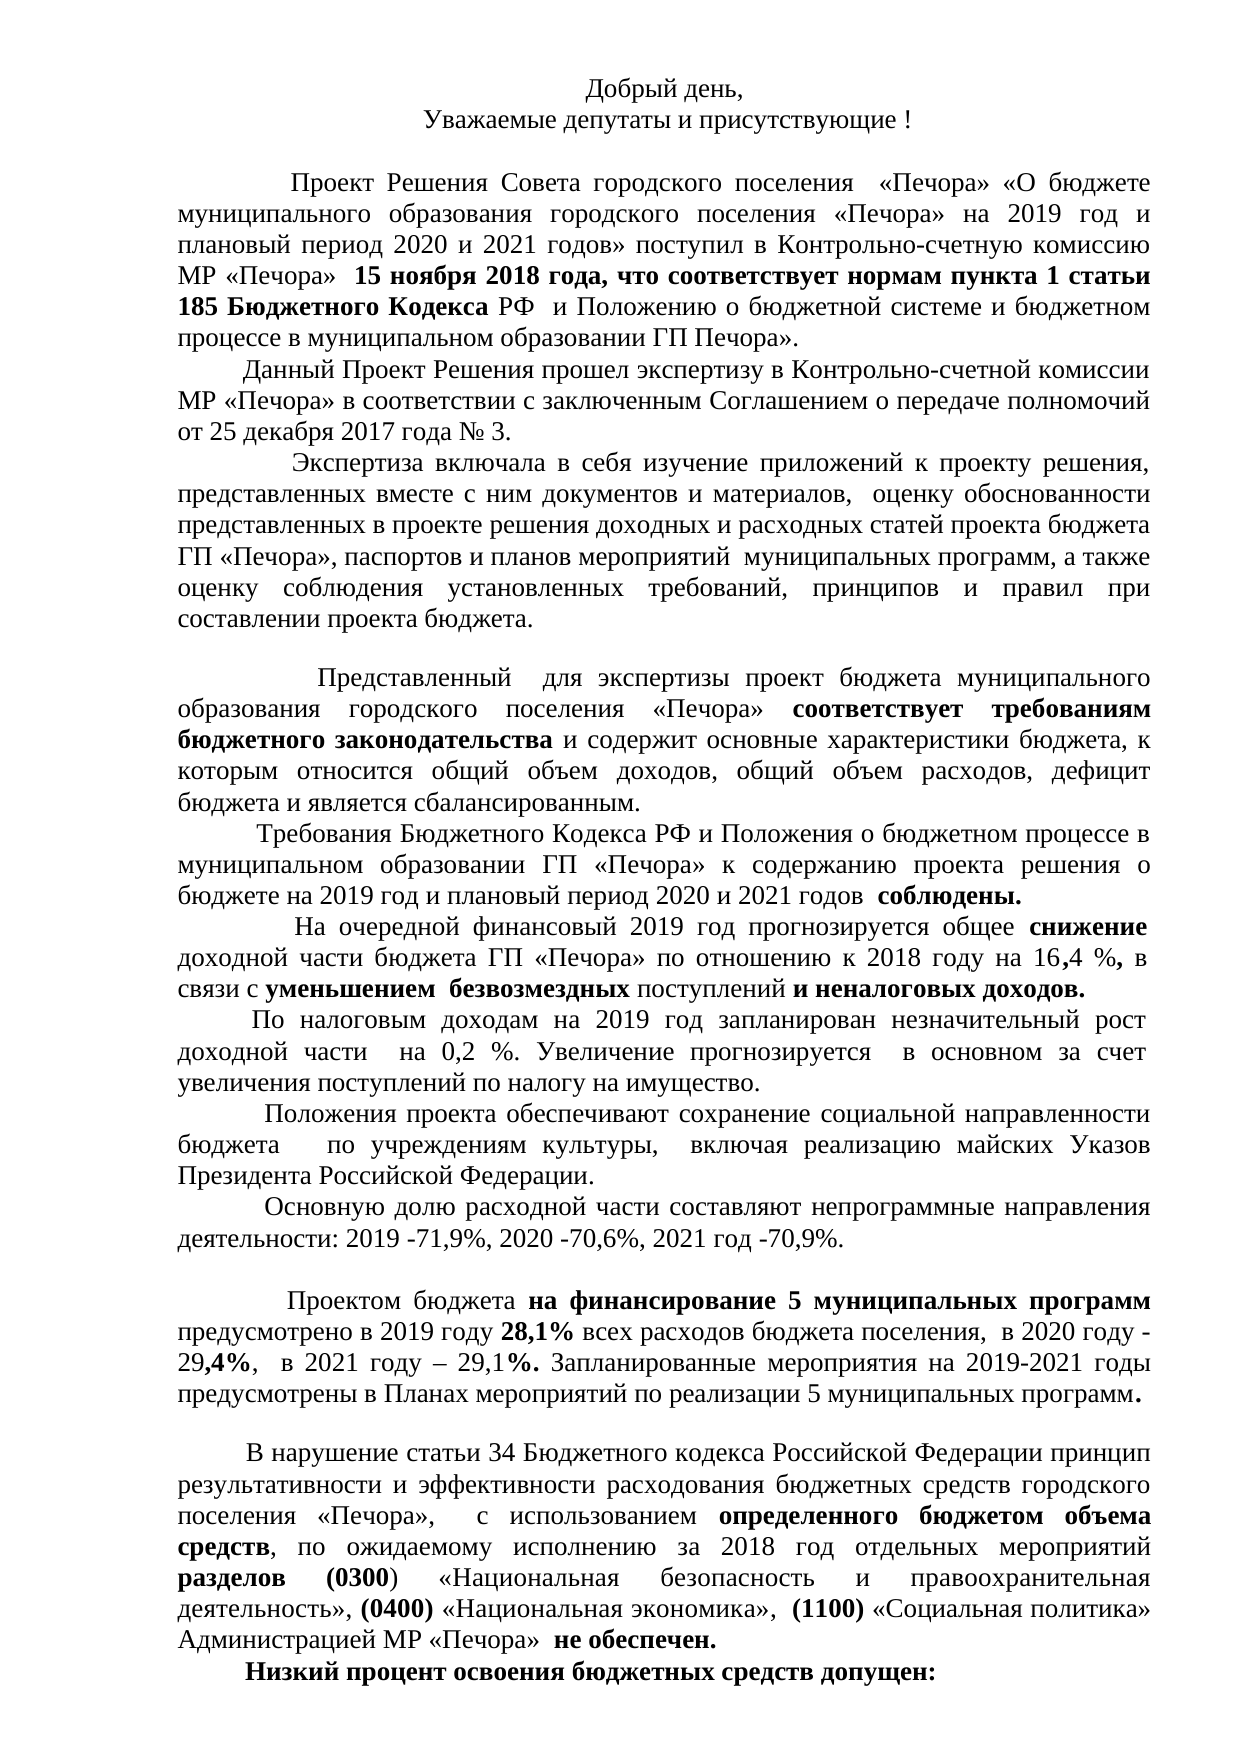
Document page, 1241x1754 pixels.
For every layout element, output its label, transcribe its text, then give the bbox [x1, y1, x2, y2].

text Представленный для экспертизы проект бюджета муниципального образования городского поселения «Печора» соответствует требованиям бюджетного законодательства и содержит основные характеристики бюджета, к которым относится общий объем доходов, общий объем расходов, дефицит бюджета и является сбалансированным. [177, 661, 1152, 817]
text На очередной финансовый 2019 год прогнозируется общее снижение доходной части бюджета ГП «Печора» по отношению к 2018 году на 16,4 %, в связи с уменьшением безвозмездных поступлений и неналоговых доходов. [177, 910, 1147, 1004]
text Уважаемые депутаты и присутствующие ! [177, 103, 1152, 135]
text Основную долю расходной части составляют непрограммные направления деятельности: 2019 -71,9%, 2020 -70,6%, 2021 год -70,9%. [177, 1191, 1152, 1253]
text Требования Бюджетного Кодекса РФ и Положения о бюджетном процессе в муниципальном образовании ГП «Печора» к содержанию проекта решения о бюджете на 2019 год и плановый период 2020 и 2021 годов соблюдены. [177, 817, 1152, 910]
text Проект Решения Совета городского поселения «Печора» «О бюджете муниципального образования городского поселения «Печора» на 2019 год и плановый период 2020 и 2021 годов» поступил в Контрольно-счетную комиссию МР «Печора» 15 ноября 2018 года, что соответствует нормам пункта 1 статьи 185 Бюджетного Кодекса РФ и Положению о бюджетной системе и бюджетном процессе в муниципальном образовании ГП Печора». [177, 166, 1152, 353]
text В нарушение статьи 34 Бюджетного кодекса Российской Федерации принцип результативности и эффективности расходования бюджетных средств городского поселения «Печора», с использованием определенного бюджетом объема средств, по ожидаемому исполнению за 2018 год отдельных мероприятий разделов (0300) «Национальная безопасность и правоохранительная деятельность», (0400) «Национальная экономика», (1100) «Социальная политика» Администрацией МР «Печора» не обеспечен. [177, 1437, 1152, 1654]
text Проектом бюджета на финансирование 5 муниципальных программ предусмотрено в 2019 году 28,1% всех расходов бюджета поселения, в 2020 году - 29,4%, в 2021 году – 29,1%. Запланированные мероприятия на 2019-2021 годы предусмотрены в Планах мероприятий по реализации 5 муниципальных программ. [177, 1284, 1152, 1408]
text Добрый день, [177, 72, 1152, 103]
text По налоговым доходам на 2019 год запланирован незначительный рост доходной части на 0,2 %. Увеличение прогнозируется в основном за счет увеличения поступлений по налогу на имущество. [177, 1004, 1147, 1097]
text Данный Проект Решения прошел экспертизу в Контрольно-счетной комиссии МР «Печора» в соответствии с заключенным Соглашением о передаче полномочий от 25 декабря 2017 года № 3. [177, 353, 1152, 446]
text Низкий процент освоения бюджетных средств допущен: [177, 1654, 1152, 1686]
text Экспертиза включала в себя изучение приложений к проекту решения, представленных вместе с ним документов и материалов, оценку обоснованности представленных в проекте решения доходных и расходных статей проекта бюджета ГП «Печора», паспортов и планов мероприятий муниципальных программ, а также оценку соблюдения установленных требований, принципов и правил при составлении проекта бюджета. [177, 446, 1152, 633]
text Положения проекта обеспечивают сохранение социальной направленности бюджета по учреждениям культуры, включая реализацию майских Указов Президента Российской Федерации. [177, 1097, 1152, 1191]
